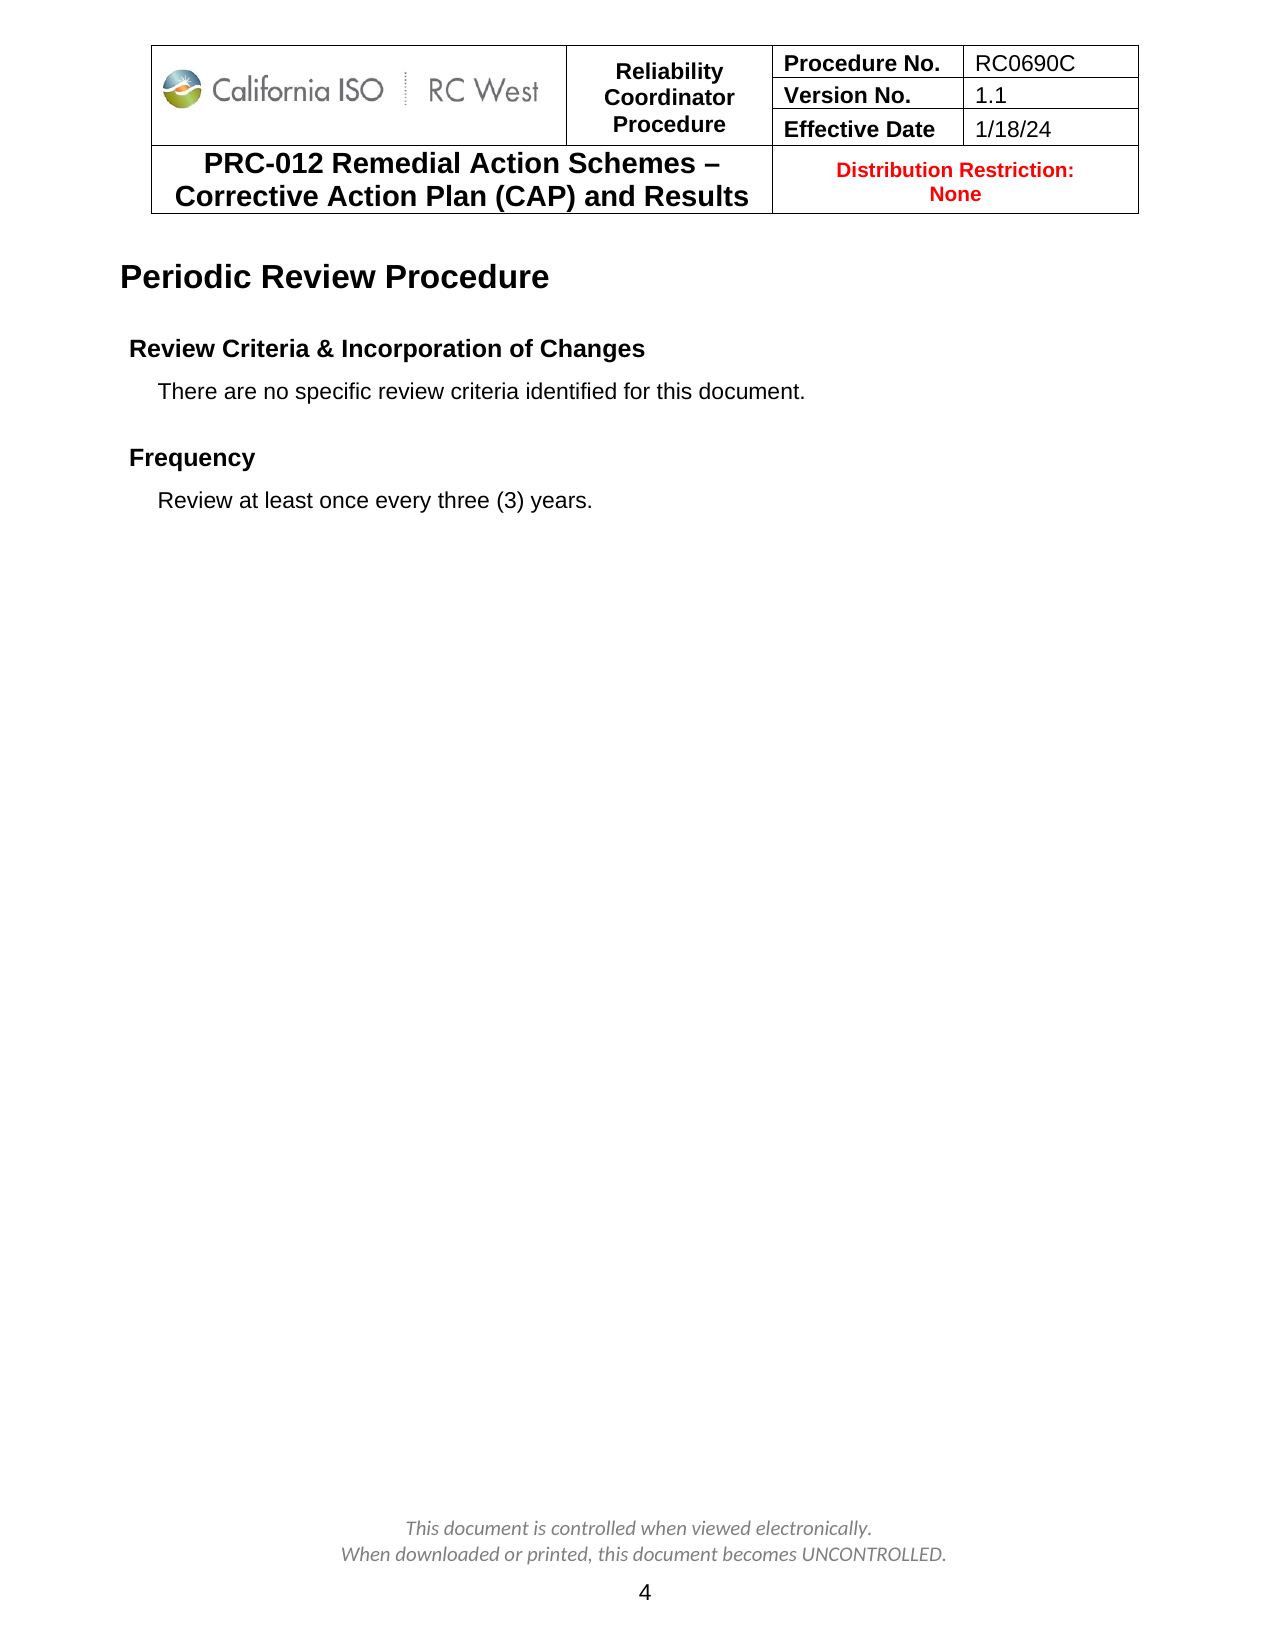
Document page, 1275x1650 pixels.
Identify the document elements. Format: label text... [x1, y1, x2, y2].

text Review at least once every three (3) years. [157, 487, 1170, 513]
picture [163, 54, 539, 125]
subtitle Frequency [129, 443, 1170, 472]
subtitle Review Criteria & Incorporation of Changes [129, 334, 1170, 363]
subtitle Periodic Review Procedure [120, 257, 1170, 296]
text There are no specific review criteria identified for this document. [157, 378, 1170, 404]
